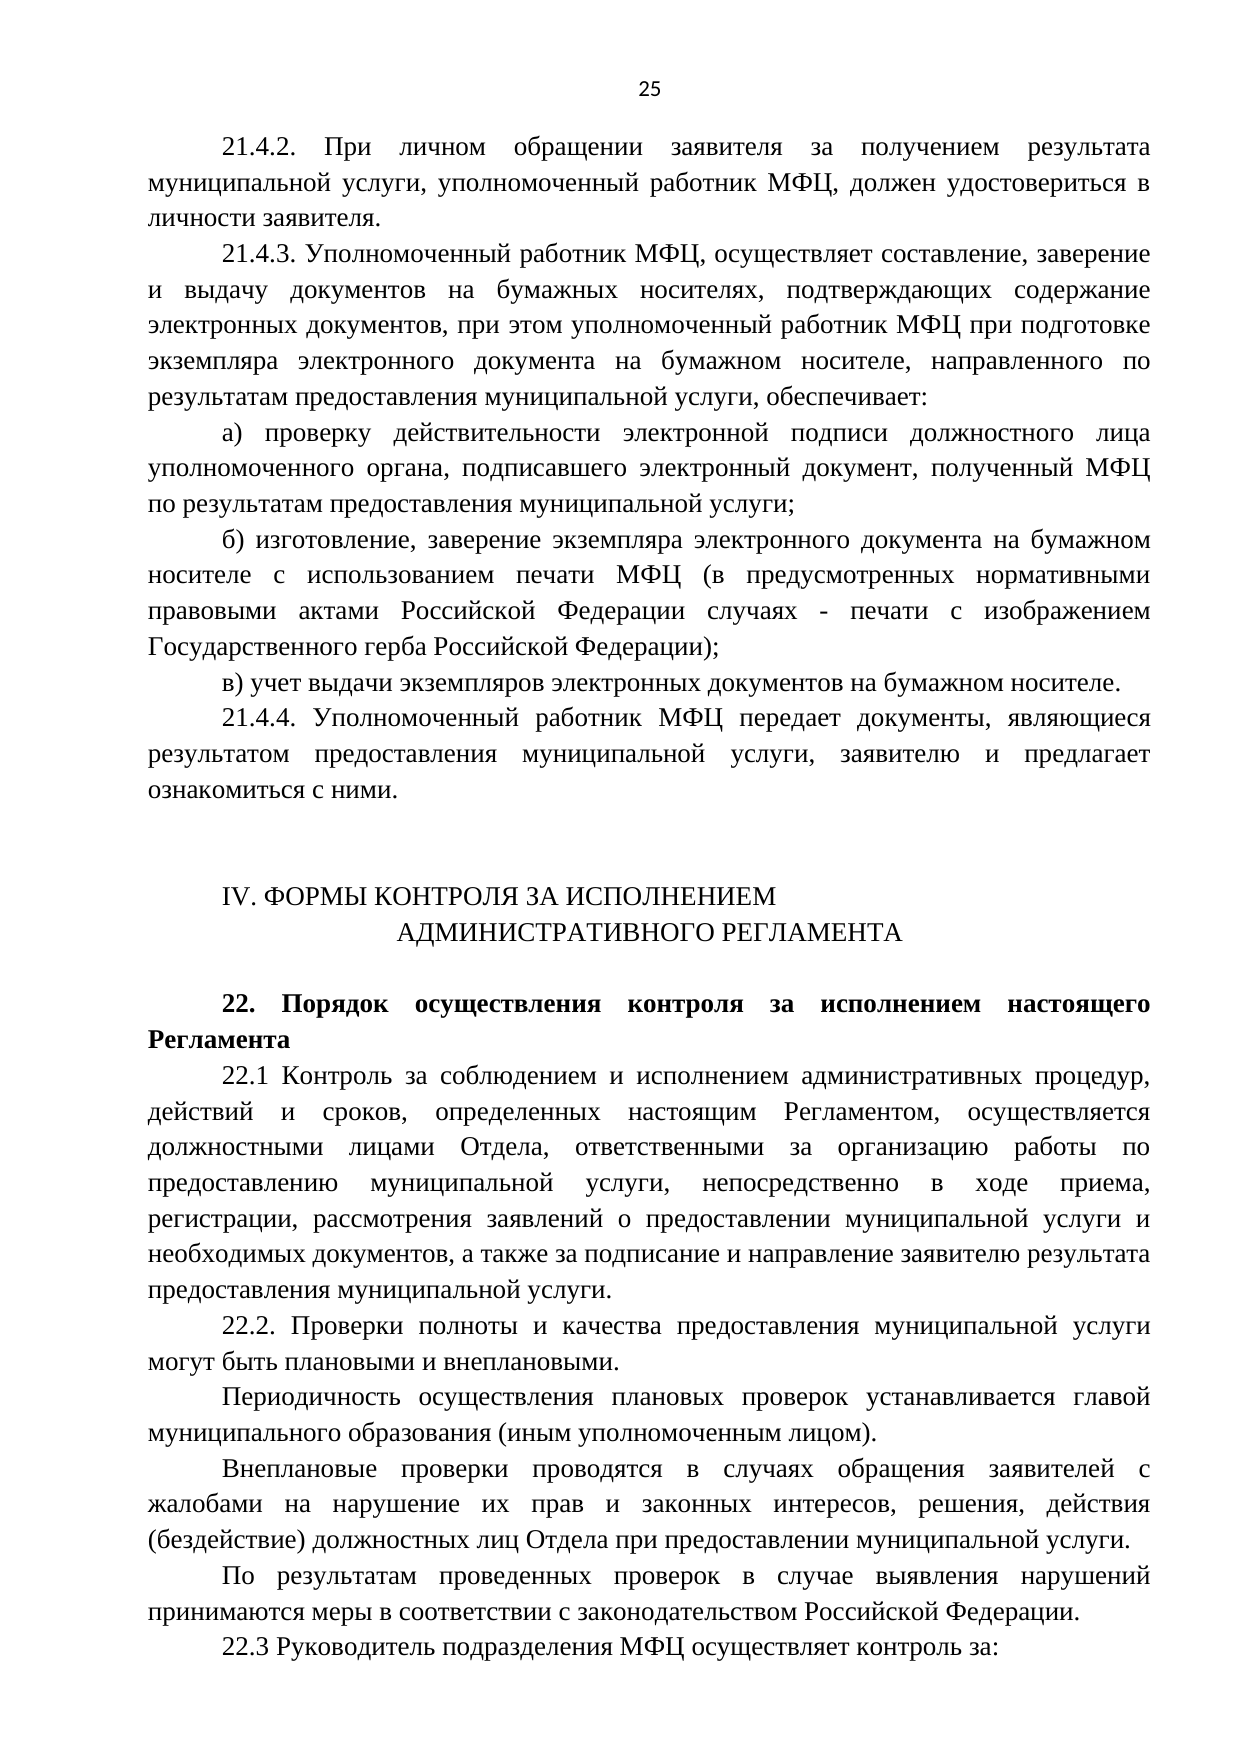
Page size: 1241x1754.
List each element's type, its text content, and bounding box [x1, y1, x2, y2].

text 21.4.4. Уполномоченный работник МФЦ передает документы, являющиеся результатом предоставления муниципальной услуги, заявителю и предлагает ознакомиться с ними. [148, 702, 1152, 804]
text а) проверку действительности электронной подписи должностного лица уполномоченного органа, подписавшего электронный документ, полученный МФЦ по результатам предоставления муниципальной услуги; [148, 416, 1152, 518]
text АДМИНИСТРАТИВНОГО РЕГЛАМЕНТА [148, 916, 1152, 947]
text По результатам проведенных проверок в случае выявления нарушений принимаются меры в соответствии с законодательством Российской Федерации. [148, 1559, 1152, 1626]
text 22.3 Руководитель подразделения МФЦ осуществляет контроль за: [148, 1631, 1152, 1662]
text 22. Порядок осуществления контроля за исполнением настоящего Регламента [148, 987, 1152, 1054]
text б) изготовление, заверение экземпляра электронного документа на бумажном носителе с использованием печати МФЦ (в предусмотренных нормативными правовыми актами Российской Федерации случаях - печати с изображением Государственного герба Российской Федерации); [148, 523, 1152, 661]
text Периодичность осуществления плановых проверок устанавливается главой муниципального образования (иным уполномоченным лицом). [148, 1380, 1152, 1447]
text IV. ФОРМЫ КОНТРОЛЯ ЗА ИСПОЛНЕНИЕМ [148, 880, 1152, 911]
text 21.4.3. Уполномоченный работник МФЦ, осуществляет составление, заверение и выдачу документов на бумажных носителях, подтверждающих содержание электронных документов, при этом уполномоченный работник МФЦ при подготовке экземпляра электронного документа на бумажном носителе, направленного по результатам предоставления муниципальной услуги, обеспечивает: [148, 237, 1152, 411]
text Внеплановые проверки проводятся в случаях обращения заявителей с жалобами на нарушение их прав и законных интересов, решения, действия (бездействие) должностных лиц Отдела при предоставлении муниципальной услуги. [148, 1452, 1152, 1554]
text 22.1 Контроль за соблюдением и исполнением административных процедур, действий и сроков, определенных настоящим Регламентом, осуществляется должностными лицами Отдела, ответственными за организацию работы по предоставлению муниципальной услуги, непосредственно в ходе приема, регистрации, рассмотрения заявлений о предоставлении муниципальной услуги и необходимых документов, а также за подписание и направление заявителю результата предоставления муниципальной услуги. [148, 1059, 1152, 1304]
text 22.2. Проверки полноты и качества предоставления муниципальной услуги могут быть плановыми и внеплановыми. [148, 1309, 1152, 1376]
text 21.4.2. При личном обращении заявителя за получением результата муниципальной услуги, уполномоченный работник МФЦ, должен удостовериться в личности заявителя. [148, 130, 1152, 232]
text в) учет выдачи экземпляров электронных документов на бумажном носителе. [148, 666, 1152, 697]
